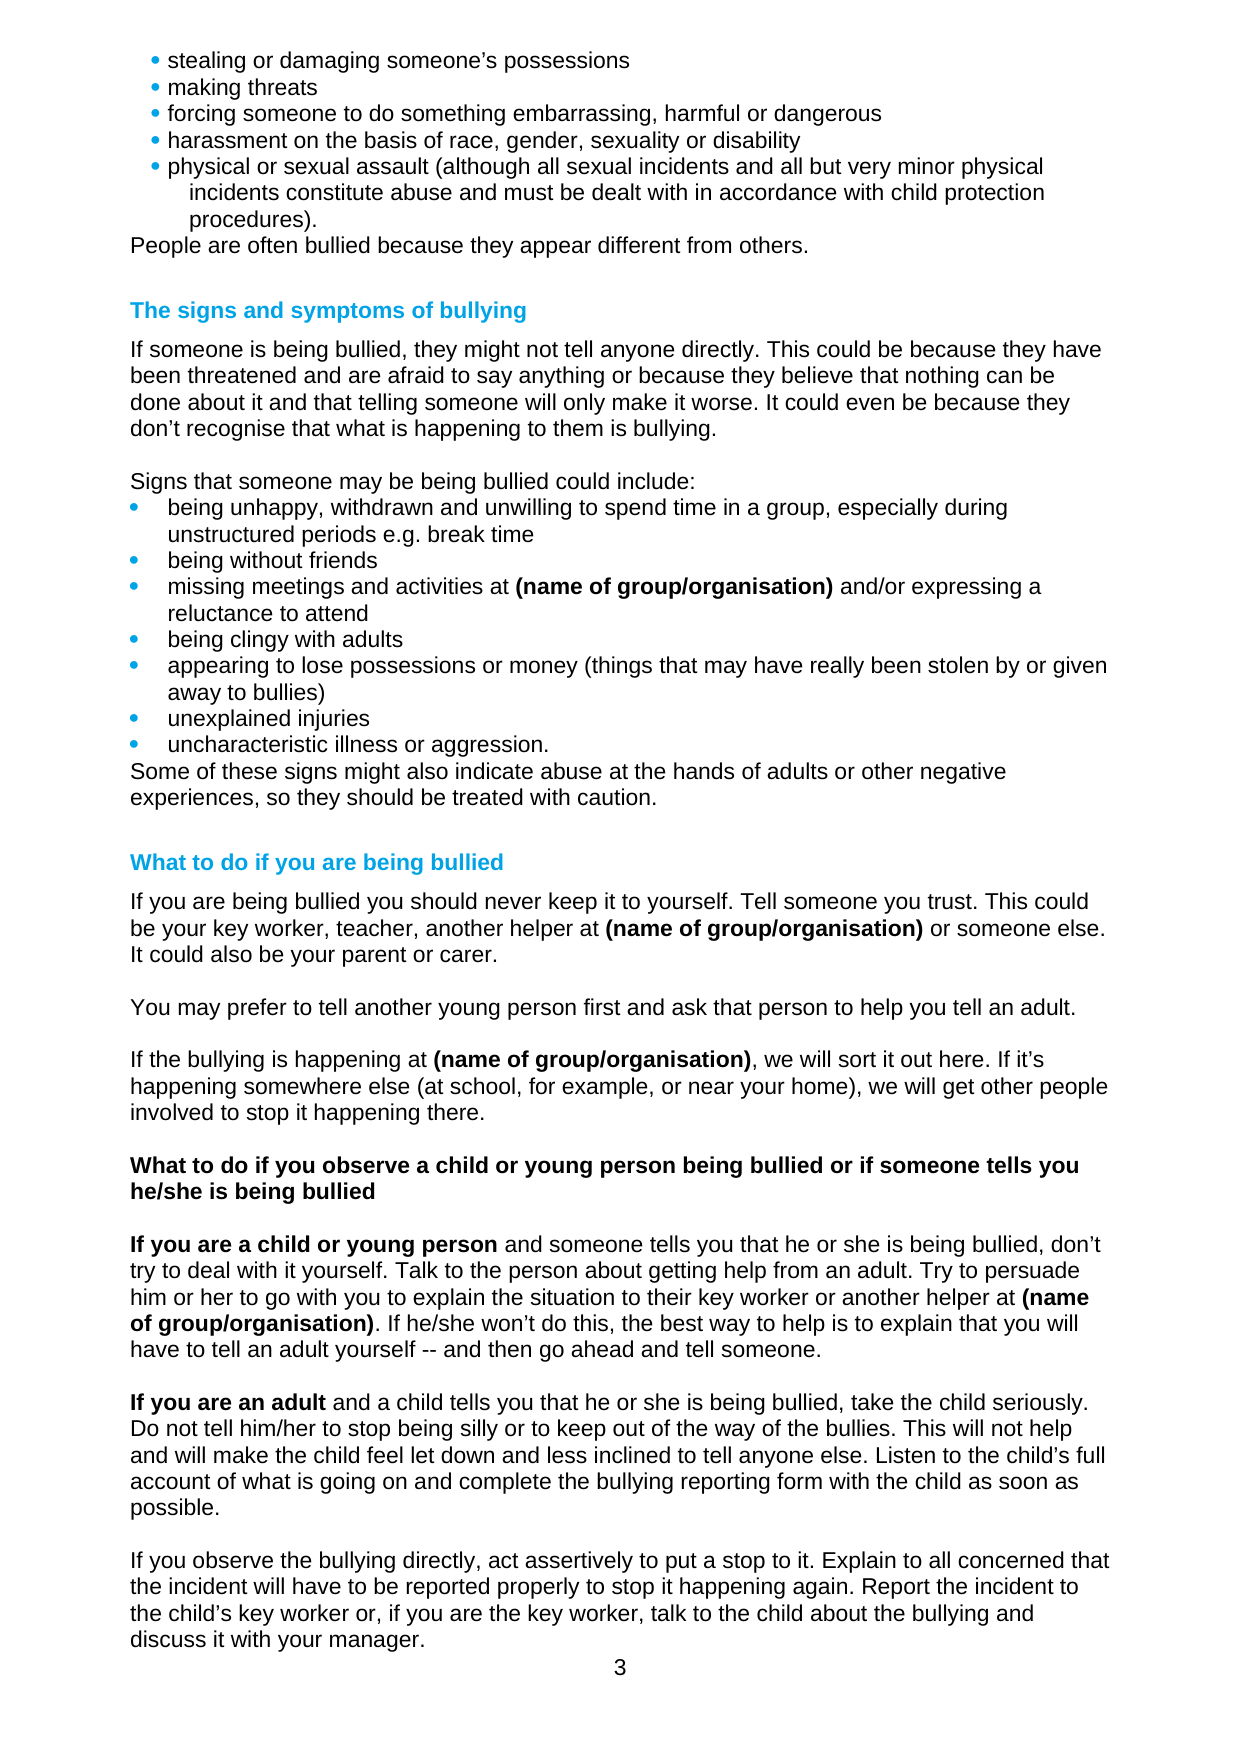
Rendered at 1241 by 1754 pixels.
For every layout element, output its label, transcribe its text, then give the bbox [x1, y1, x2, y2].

text If someone is being bullied, they might not tell anyone directly. This could be because they have been threatened and are afraid to say anything or because they believe that nothing can be done about it and that telling someone will only make it worse. It could even be because they don’t recognise that what is happening to them is bullying. [130, 336, 1110, 441]
text Some of these signs might also indicate abuse at the hands of adults or other negative experiences, so they should be treated with caution. [130, 758, 1110, 810]
list unexplained injuries [130, 705, 1110, 731]
list being unhappy, withdrawn and unwilling to spend time in a group, especially during unstructured periods e.g. break time [130, 494, 1110, 547]
list stealing or damaging someone’s possessions [151, 47, 1110, 74]
text If you observe the bullying directly, act assertively to put a stop to it. Explain to all concerned that the incident will have to be reported properly to stop it happening again. Report the incident to the child’s key worker or, if you are the key worker, talk to the child about the bullying and discuss it with your manager. [130, 1547, 1110, 1652]
text If you are a child or young person and someone tells you that he or she is being bullied, don’t try to deal with it yourself. Talk to the person about getting help from an adult. Try to persuade him or her to go with you to explain the situation to their key worker or another helper at (name of group/organisation). If he/she won’t do this, the best way to help is to explain that you will have to tell an adult yourself -- and then go ahead and tell someone. [130, 1231, 1110, 1362]
list uncharacteristic illness or aggression. [130, 731, 1110, 758]
text People are often bullied because they appear different from others. [130, 232, 1110, 258]
text Signs that someone may be being bullied could include: [130, 468, 1110, 494]
list making threats [151, 74, 1110, 100]
text What to do if you are being bullied [130, 849, 1110, 876]
list being without friends [130, 547, 1110, 573]
text What to do if you observe a child or young person being bullied or if someone tells you he/she is being bullied [130, 1152, 1110, 1204]
list physical or sexual assault (although all sexual incidents and all but very minor physical incidents constitute abuse and must be dealt with in accordance with child protection procedures). [151, 153, 1110, 232]
list forcing someone to do something embarrassing, harmful or dangerous [151, 100, 1110, 127]
text If the bullying is happening at (name of group/organisation), we will sort it out here. If it’s happening somewhere else (at school, for example, or near your home), we will get other people involved to stop it happening there. [130, 1046, 1110, 1125]
text If you are an adult and a child tells you that he or she is being bullied, take the child seriously. Do not tell him/her to stop being silly or to keep out of the way of the bullies. This will not help and will make the child feel let down and less inclined to tell anyone else. Listen to the child’s full account of what is going on and complete the bullying reporting form with the child as soon as possible. [130, 1389, 1110, 1521]
text You may prefer to tell another young person first and ask that person to help you tell an adult. [130, 993, 1110, 1020]
list harassment on the basis of race, gender, sexuality or disability [151, 127, 1110, 153]
list being clingy with adults [130, 626, 1110, 652]
list missing meetings and activities at (name of group/organisation) and/or expressing a reluctance to attend [130, 573, 1110, 626]
list appearing to lose possessions or money (things that may have really been stolen by or given away to bullies) [130, 652, 1110, 705]
text If you are being bullied you should never keep it to yourself. Tell someone you trust. This could be your key worker, teacher, another helper at (name of group/organisation) or someone else. It could also be your parent or carer. [130, 888, 1110, 967]
text The signs and symptoms of bullying [130, 297, 1110, 323]
